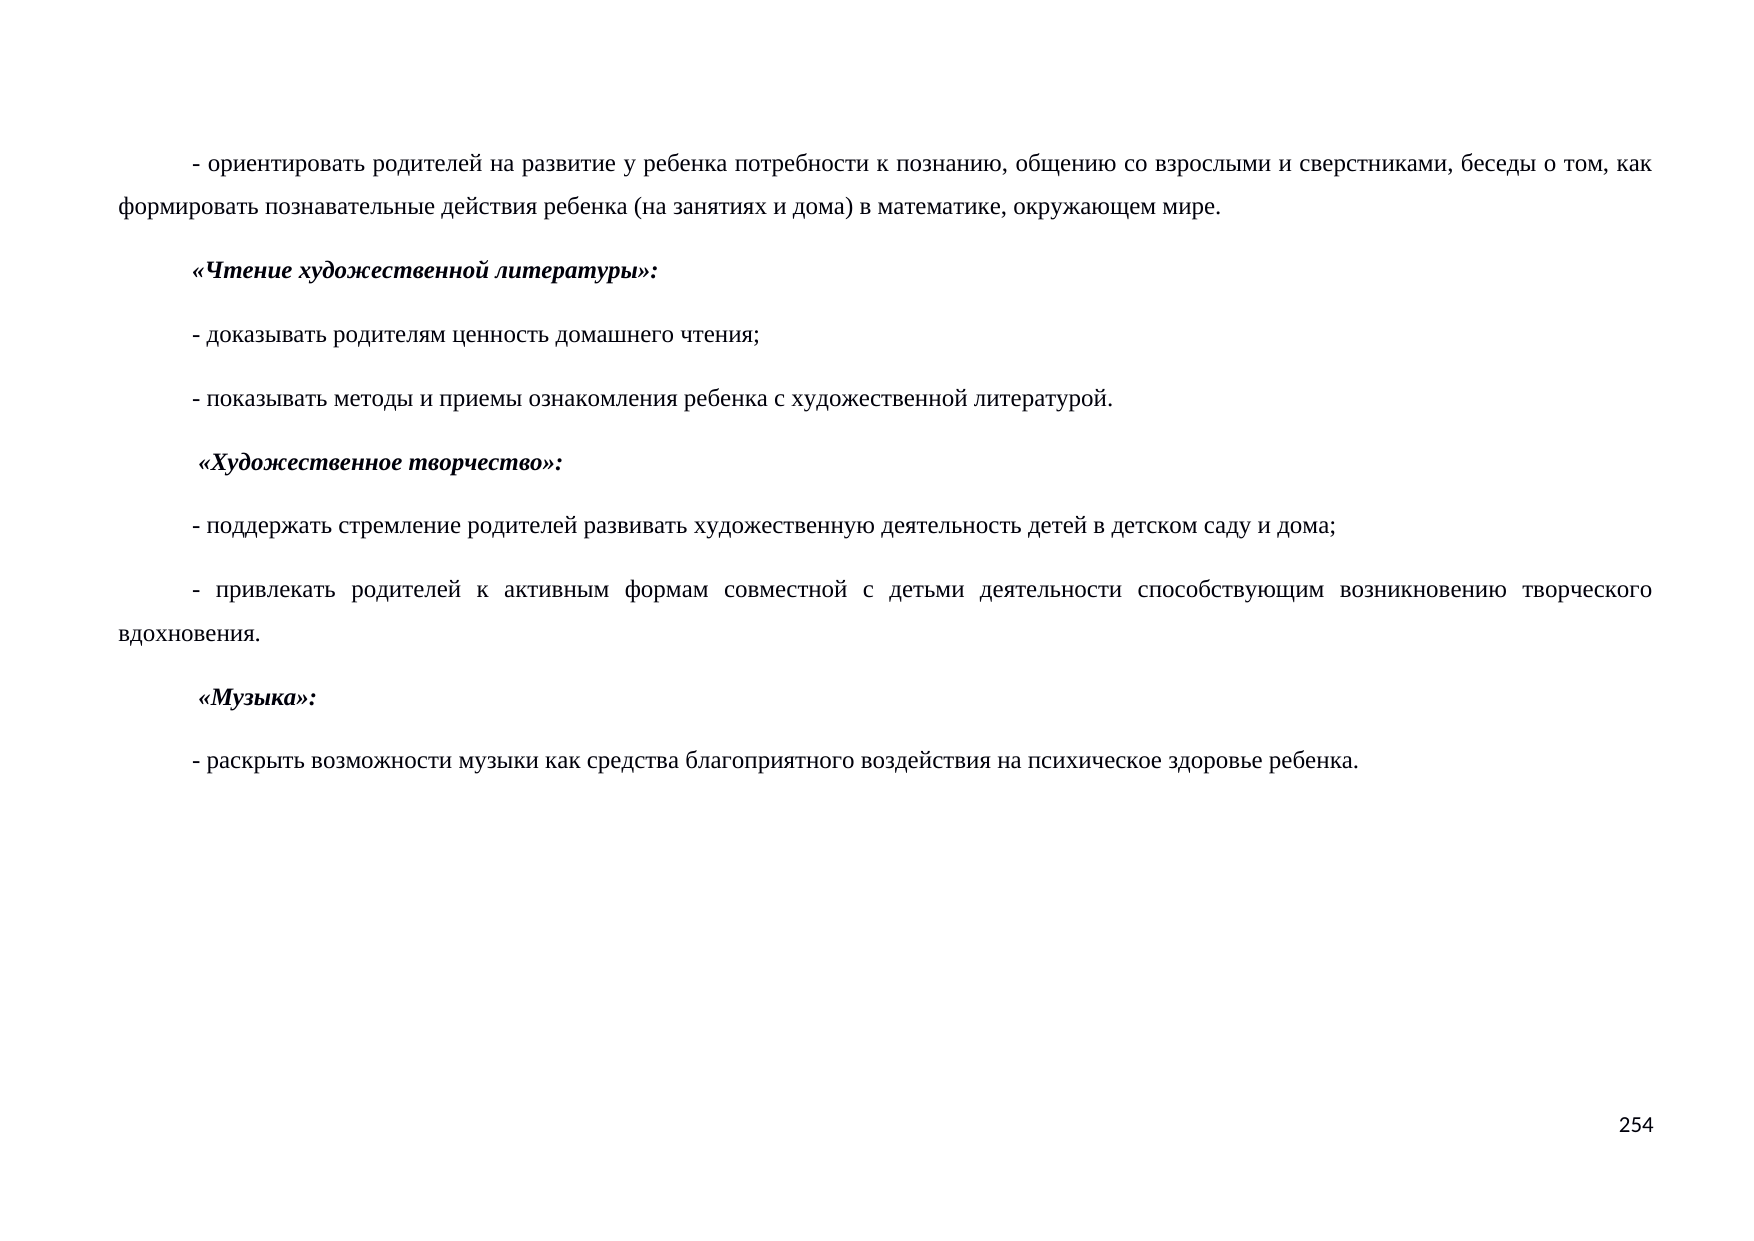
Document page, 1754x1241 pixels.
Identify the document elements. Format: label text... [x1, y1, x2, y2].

text «Чтение художественной литературы»: [118, 255, 1653, 283]
text - показывать методы и приемы ознакомления ребенка с художественной литературой. [118, 383, 1653, 411]
text - поддержать стремление родителей развивать художественную деятельность детей в детском саду и дома; [118, 511, 1653, 539]
text - ориентировать родителей на развитие у ребенка потребности к познанию, общению со взрослыми и сверстниками, беседы о том, как формировать познавательные действия ребенка (на занятиях и дома) в математике, окружающем мире. [118, 148, 1653, 219]
text - раскрыть возможности музыки как средства благоприятного воздействия на психическое здоровье ребенка. [118, 746, 1653, 774]
text «Музыка»: [118, 682, 1653, 710]
text «Художественное творчество»: [118, 447, 1653, 475]
text - привлекать родителей к активным формам совместной с детьми деятельности способствующим возникновению творческого вдохновения. [118, 574, 1653, 646]
text - доказывать родителям ценность домашнего чтения; [118, 319, 1653, 347]
